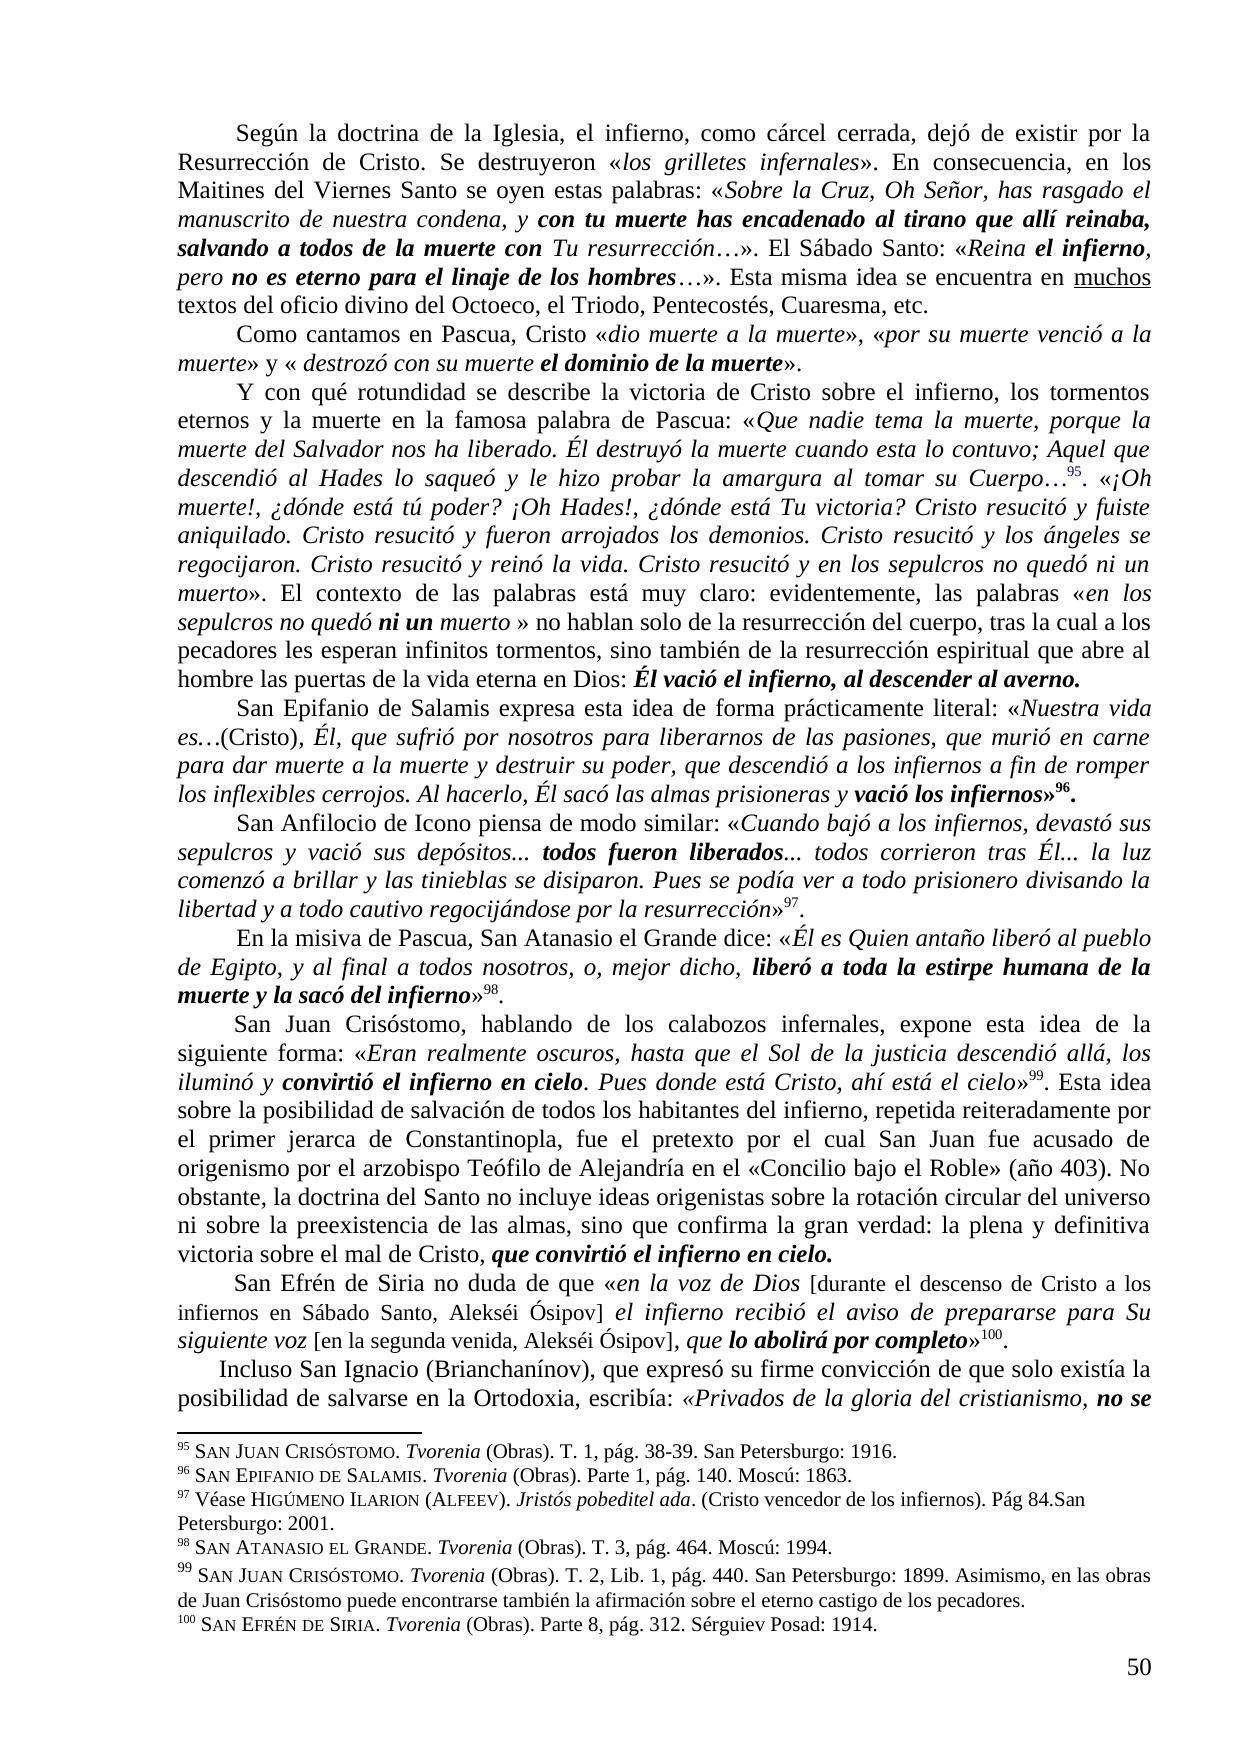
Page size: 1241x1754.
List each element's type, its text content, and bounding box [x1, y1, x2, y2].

text En la misiva de Pascua, San Atanasio el Grande dice: «Él es Quien antaño liberó al pueblo de Egipto, y al final a todos nosotros, o, mejor dicho, liberó a toda la estirpe humana de la muerte y la sacó del infierno». [177, 923, 1152, 1009]
text San Juan Crisóstomo, hablando de los calabozos infernales, expone esta idea de la siguiente forma: «Eran realmente oscuros, hasta que el Sol de la justicia descendió allá, los iluminó y convirtió el infierno en cielo. Pues donde está Cristo, ahí está el cielo». Esta idea sobre la posibilidad de salvación de todos los habitantes del infierno, repetida reiteradamente por el primer jerarca de Constantinopla, fue el pretexto por el cual San Juan fue acusado de origenismo por el arzobispo Teófilo de Alejandría en el «Concilio bajo el Roble» (año ). No obstante, la doctrina del Santo no incluye ideas origenistas sobre la rotación circular del universo ni sobre la preexistencia de las almas, sino que confirma la gran verdad: la plena y definitiva victoria sobre el mal de Cristo, que convirtió el infierno en cielo. [177, 1009, 1152, 1268]
text San Efrén de Siria no duda de que «en la voz de Dios [durante el descenso de Cristo a los infiernos en Sábado Santo, Alekséi Ósipov] el infierno recibió el aviso de prepararse para Su siguiente voz [en la segunda venida, Alekséi Ósipov], que lo abolirá por completo». [177, 1268, 1152, 1354]
text San Anfilocio de Icono piensa de modo similar: «Cuando bajó a los infiernos, devastó sus sepulcros y vació sus depósitos... todos fueron liberados... todos corrieron tras Él... la luz comenzó a brillar y las tinieblas se disiparon. Pues se podía ver a todo prisionero divisando la libertad y a todo cautivo regocijándose por la resurrección». [177, 808, 1152, 923]
text Como cantamos en Pascua, Cristo «dio muerte a la muerte», «por su muerte venció a la muerte» y « destrozó con su muerte el dominio de la muerte». [177, 319, 1152, 377]
text Y con qué rotundidad se describe la victoria de Cristo sobre el infierno, los tormentos eternos y la muerte en la famosa palabra de Pascua: «Que nadie tema la muerte, porque la muerte del Salvador nos ha liberado. Él destruyó la muerte cuando esta lo contuvo; Aquel que descendió al Hades lo saqueó y le hizo probar la amargura al tomar su Cuerpo…. «¡Oh muerte!, ¿dónde está tú poder? ¡Oh Hades!, ¿dónde está Tu victoria? Cristo resucitó y fuiste aniquilado. Cristo resucitó y fueron arrojados los demonios. Cristo resucitó y los ángeles se regocijaron. Cristo resucitó y reinó la vida. Cristo resucitó y en los sepulcros no quedó ni un muerto». El contexto de las palabras está muy claro: evidentemente, las palabras «en los sepulcros no quedó ni un muerto » no hablan solo de la resurrección del cuerpo, tras la cual a los pecadores les esperan infinitos tormentos, sino también de la resurrección espiritual que abre al hombre las puertas de la vida eterna en Dios: Él vació el infierno, al descender al averno. [177, 377, 1152, 693]
text San Epifanio de Salamis expresa esta idea de forma prácticamente literal: «Nuestra vida es…(Cristo), Él, que sufrió por nosotros para liberarnos de las pasiones, que murió en carne para dar muerte a la muerte y destruir su poder, que descendió a los infiernos a fin de romper los inflexibles cerrojos. Al hacerlo, Él sacó las almas prisioneras y vació los infiernos». [177, 693, 1152, 808]
text Según la doctrina de la Iglesia, el infierno, como cárcel cerrada, dejó de existir por la Resurrección de Cristo. Se destruyeron «los grilletes infernales». En consecuencia, en los Maitines del Viernes Santo se oyen estas palabras: «Sobre la Cruz, Oh Señor, has rasgado el manuscrito de nuestra condena, y con tu muerte has encadenado al tirano que allí reinaba, salvando a todos de la muerte con Tu resurrección…». El Sábado Santo: «Reina el infierno, pero no es eterno para el linaje de los hombres…». Esta misma idea se encuentra en muchos textos del oficio divino del Octoeco, el Triodo, Pentecostés, Cuaresma, etc. [177, 118, 1152, 319]
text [177, 1354, 1152, 1412]
